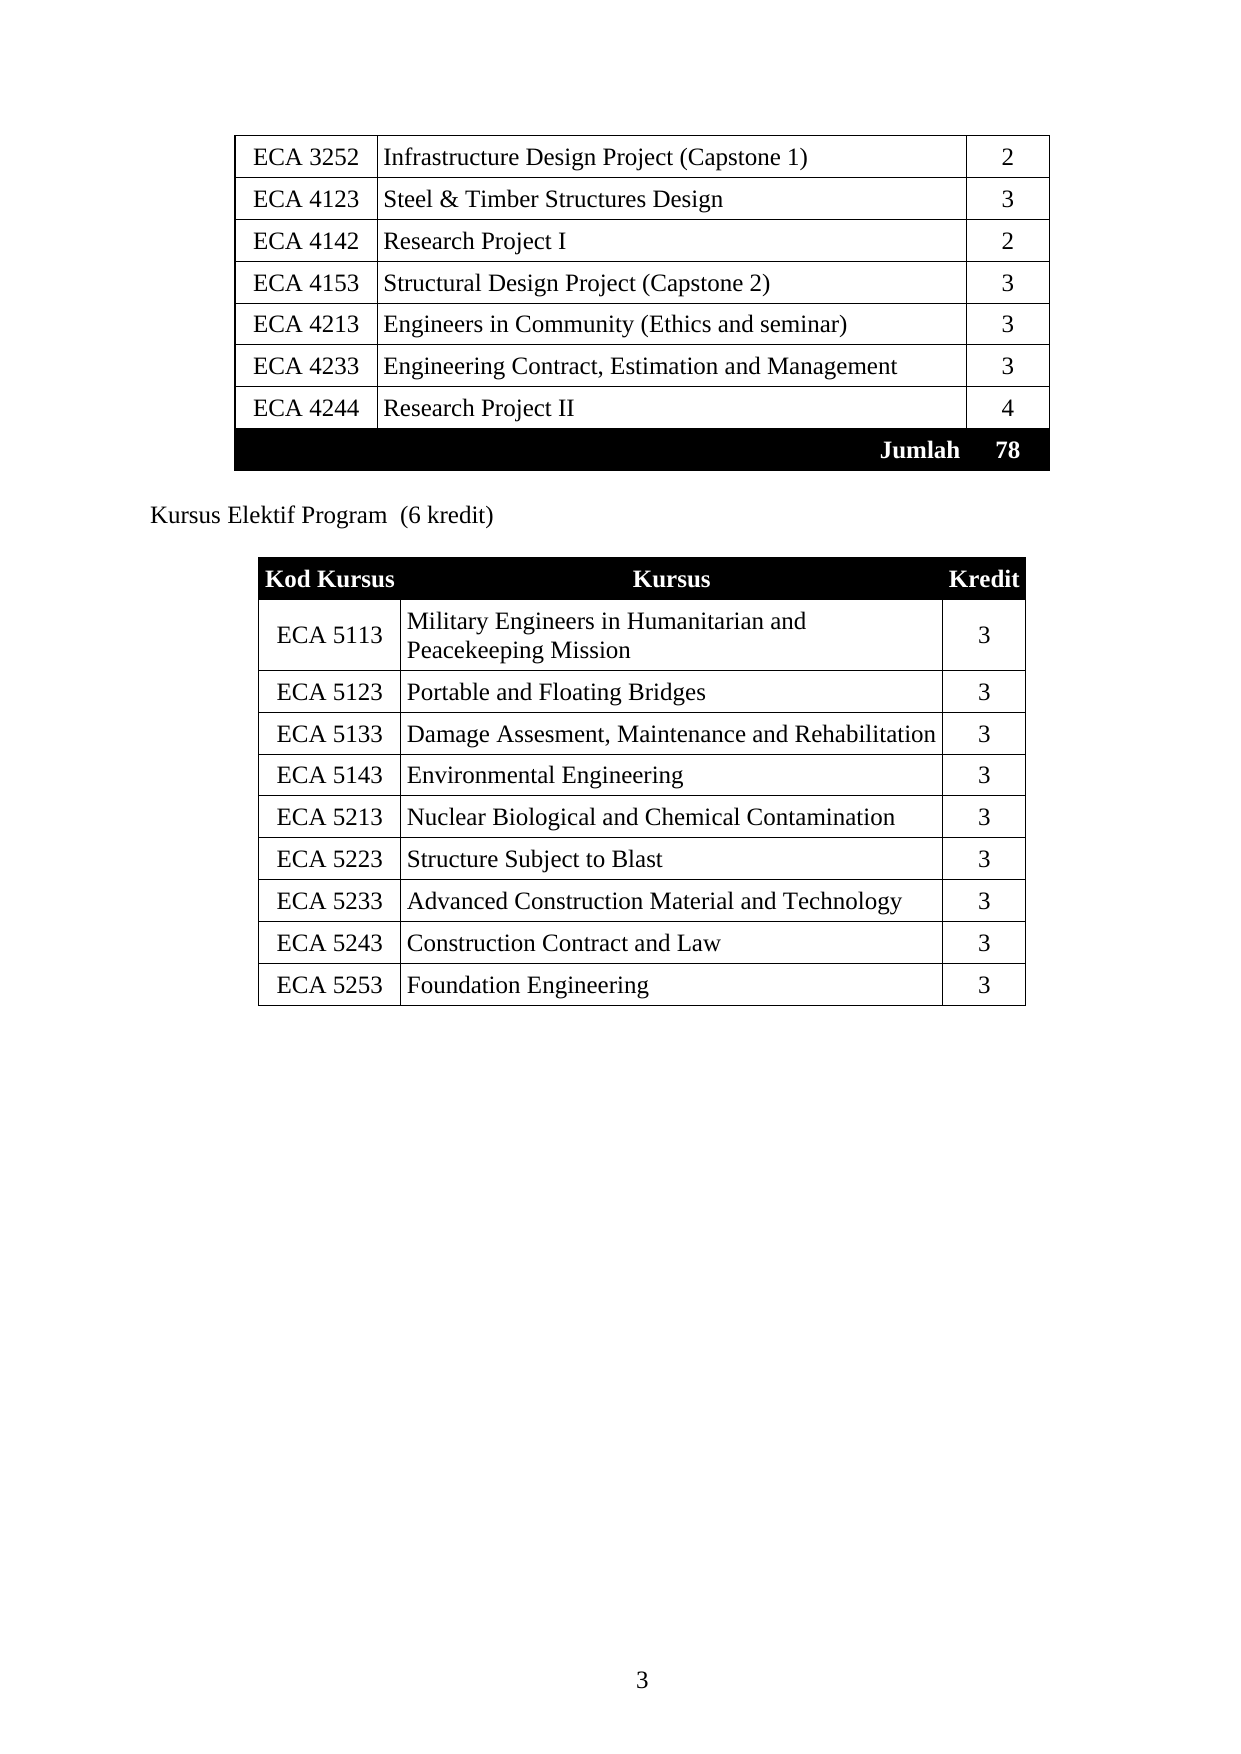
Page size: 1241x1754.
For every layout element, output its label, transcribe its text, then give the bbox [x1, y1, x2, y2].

table_cell 78 [967, 429, 1049, 470]
table_cell 3 [943, 922, 1025, 963]
table_cell ECA 5123 [259, 671, 400, 712]
table_cell Infrastructure Design Project (Capstone 1) [378, 136, 966, 177]
table_cell Construction Contract and Law [401, 922, 942, 963]
table_cell Engineering Contract, Estimation and Management [378, 345, 966, 386]
table_cell 3 [943, 600, 1025, 670]
table_header Kursus [401, 558, 942, 599]
table_cell 3 [943, 880, 1025, 921]
table_cell 2 [967, 136, 1049, 177]
table_cell ECA 4213 [236, 304, 377, 344]
table_cell ECA 5253 [259, 964, 400, 1005]
table_cell ECA 5213 [259, 796, 400, 837]
table_cell 3 [967, 178, 1049, 219]
table_cell ECA 3252 [236, 136, 377, 177]
table_cell ECA 4153 [236, 262, 377, 302]
table_cell 3 [943, 671, 1025, 712]
table_cell Advanced Construction Material and Technology [401, 880, 942, 921]
table_cell Engineers in Community (Ethics and seminar) [378, 304, 966, 344]
table_cell Research Project II [378, 387, 966, 428]
table_cell Steel & Timber Structures Design [378, 178, 966, 219]
table_header Kod Kursus [259, 558, 400, 599]
table_cell ECA 5223 [259, 838, 400, 879]
table_cell Jumlah [378, 429, 966, 470]
table_cell Structure Subject to Blast [401, 838, 942, 879]
table_cell 3 [967, 304, 1049, 344]
table_cell Damage Assesment, Maintenance and Rehabilitation [401, 713, 942, 753]
table_cell 3 [943, 713, 1025, 753]
table_cell ECA 5113 [259, 600, 400, 670]
table_cell 3 [967, 345, 1049, 386]
table_cell ECA 5233 [259, 880, 400, 921]
table_cell Structural Design Project (Capstone 2) [378, 262, 966, 302]
table_cell 3 [943, 964, 1025, 1005]
table_cell Environmental Engineering [401, 755, 942, 795]
table_cell Research Project I [378, 220, 966, 261]
table_cell ECA 4244 [236, 387, 377, 428]
table_cell ECA 5243 [259, 922, 400, 963]
table_cell Portable and Floating Bridges [401, 671, 942, 712]
table_cell 2 [967, 220, 1049, 261]
table_cell 3 [943, 838, 1025, 879]
table_cell ECA 4142 [236, 220, 377, 261]
table_cell ECA 5133 [259, 713, 400, 753]
table_cell 3 [943, 796, 1025, 837]
table_cell 3 [943, 755, 1025, 795]
table_cell ECA 4233 [236, 345, 377, 386]
table_cell ECA 5143 [259, 755, 400, 795]
table_cell 3 [967, 262, 1049, 302]
table_header Kredit [943, 558, 1025, 599]
table_cell 4 [967, 387, 1049, 428]
text Kursus Elektif Program (6 kredit) [150, 500, 1134, 528]
table_cell [236, 429, 377, 470]
table_cell Military Engineers in Humanitarian and Peacekeeping Mission [401, 600, 942, 670]
table_cell Foundation Engineering [401, 964, 942, 1005]
table_cell ECA 4123 [236, 178, 377, 219]
table_cell Nuclear Biological and Chemical Contamination [401, 796, 942, 837]
